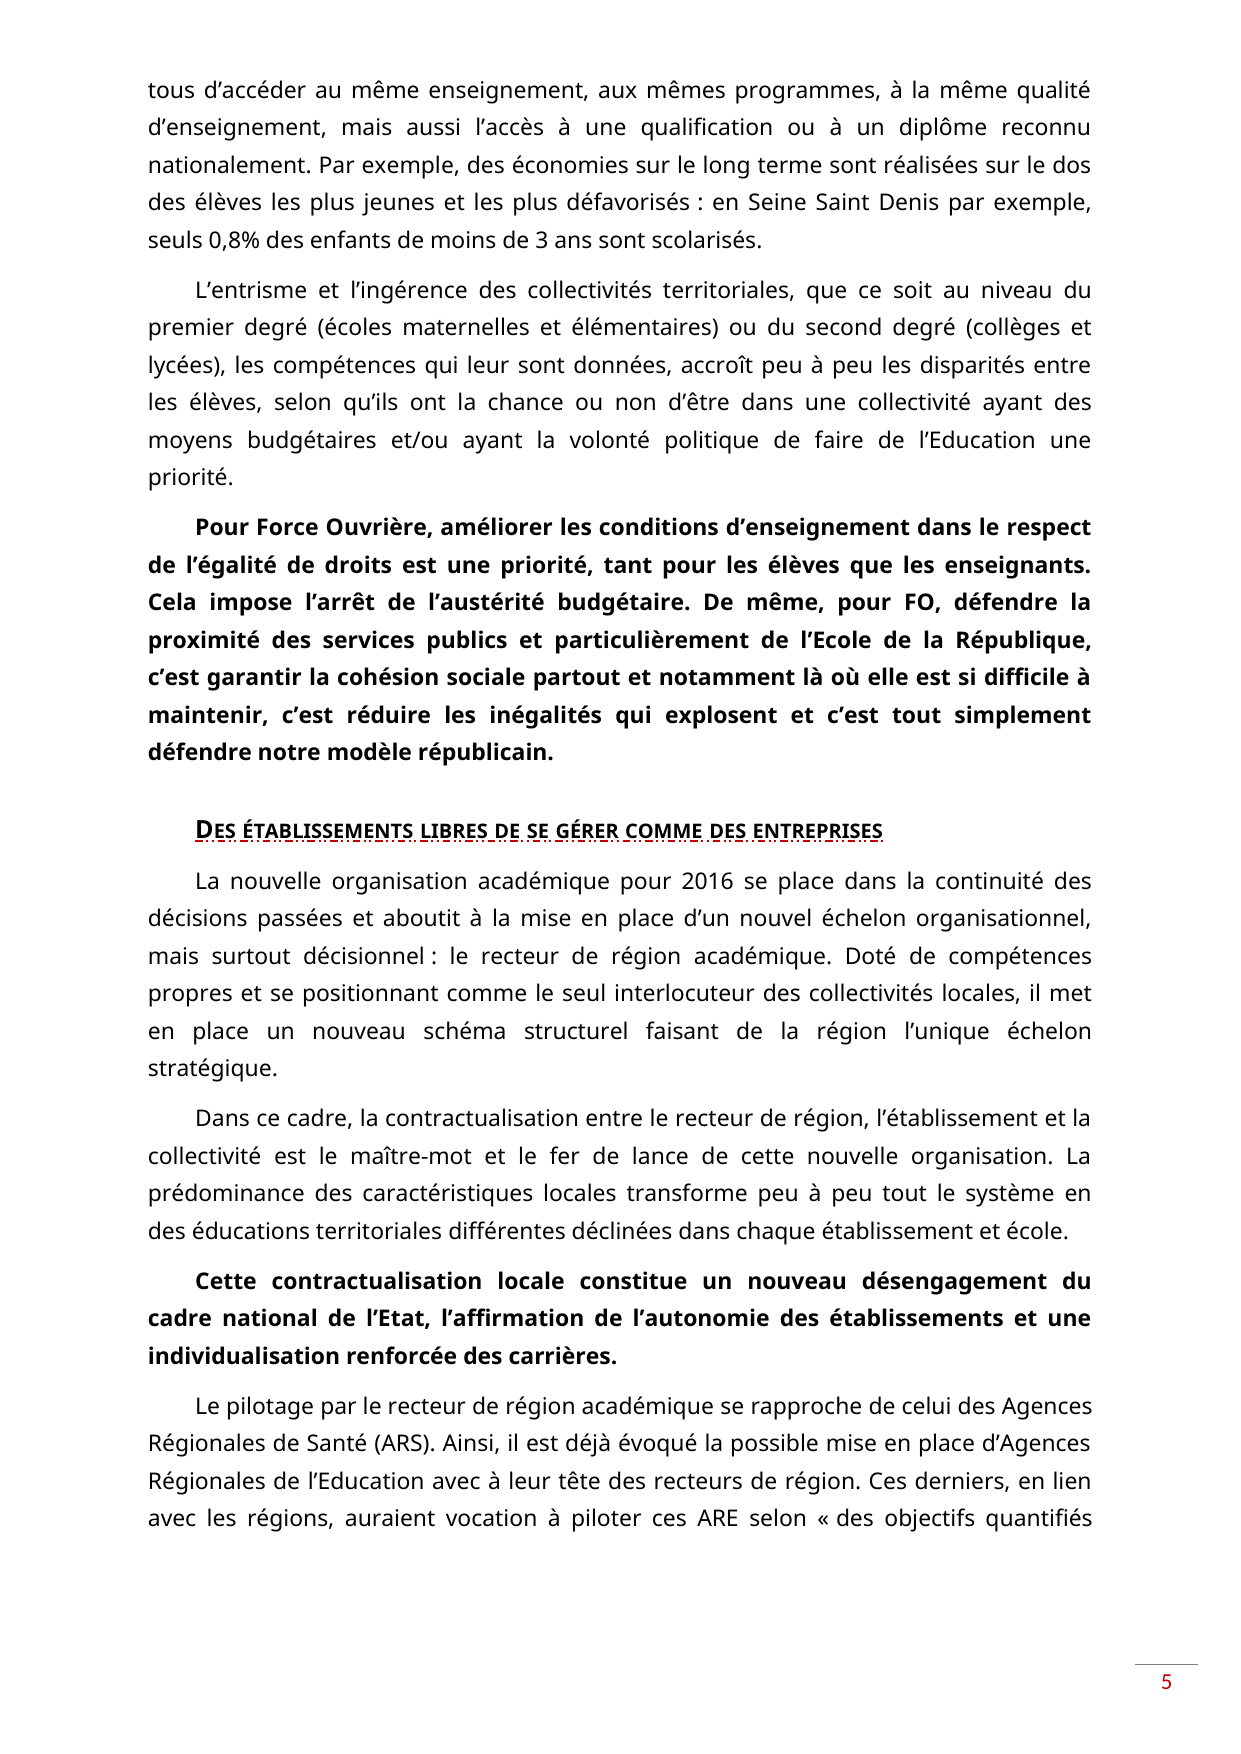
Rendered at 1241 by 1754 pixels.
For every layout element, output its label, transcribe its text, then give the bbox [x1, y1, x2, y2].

text Cette contractualisation locale constitue un nouveau désengagement du cadre national de l’Etat, l’affirmation de l’autonomie des établissements et une individualisation renforcée des carrières. [148, 1265, 1093, 1371]
list L’entrisme et l’ingérence des collectivités territoriales, que ce soit au niveau du premier degré (écoles maternelles et élémentaires) ou du second degré (collèges et lycées), les compétences qui leur sont données, accroît peu à peu les disparités entre les élèves, selon qu’ils ont la chance ou non d’être dans une collectivité ayant des moyens budgétaires et/ou ayant la volonté politique de faire de l’Education une priorité. [148, 274, 1093, 493]
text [148, 1390, 1093, 1533]
text La nouvelle organisation académique pour 2016 se place dans la continuité des décisions passées et aboutit à la mise en place d’un nouvel échelon organisationnel, mais surtout décisionnel : le recteur de région académique. Doté de compétences propres et se positionnant comme le seul interlocuteur des collectivités locales, il met en place un nouveau schéma structurel faisant de la région l’unique échelon stratégique. [148, 865, 1093, 1083]
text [148, 74, 1093, 255]
list Des établissements libres de se gérer comme des entreprises [148, 811, 1093, 845]
list Pour Force Ouvrière, améliorer les conditions d’enseignement dans le respect de l’égalité de droits est une priorité, tant pour les élèves que les enseignants. Cela impose l’arrêt de l’austérité budgétaire. De même, pour FO, défendre la proximité des services publics et particulièrement de l’Ecole de la République, c’est garantir la cohésion sociale partout et notamment là où elle est si difficile à maintenir, c’est réduire les inégalités qui explosent et c’est tout simplement défendre notre modèle républicain. [148, 511, 1093, 768]
text Dans ce cadre, la contractualisation entre le recteur de région, l’établissement et la collectivité est le maître-mot et le fer de lance de cette nouvelle organisation. La prédominance des caractéristiques locales transforme peu à peu tout le système en des éducations territoriales différentes déclinées dans chaque établissement et école. [148, 1102, 1093, 1246]
